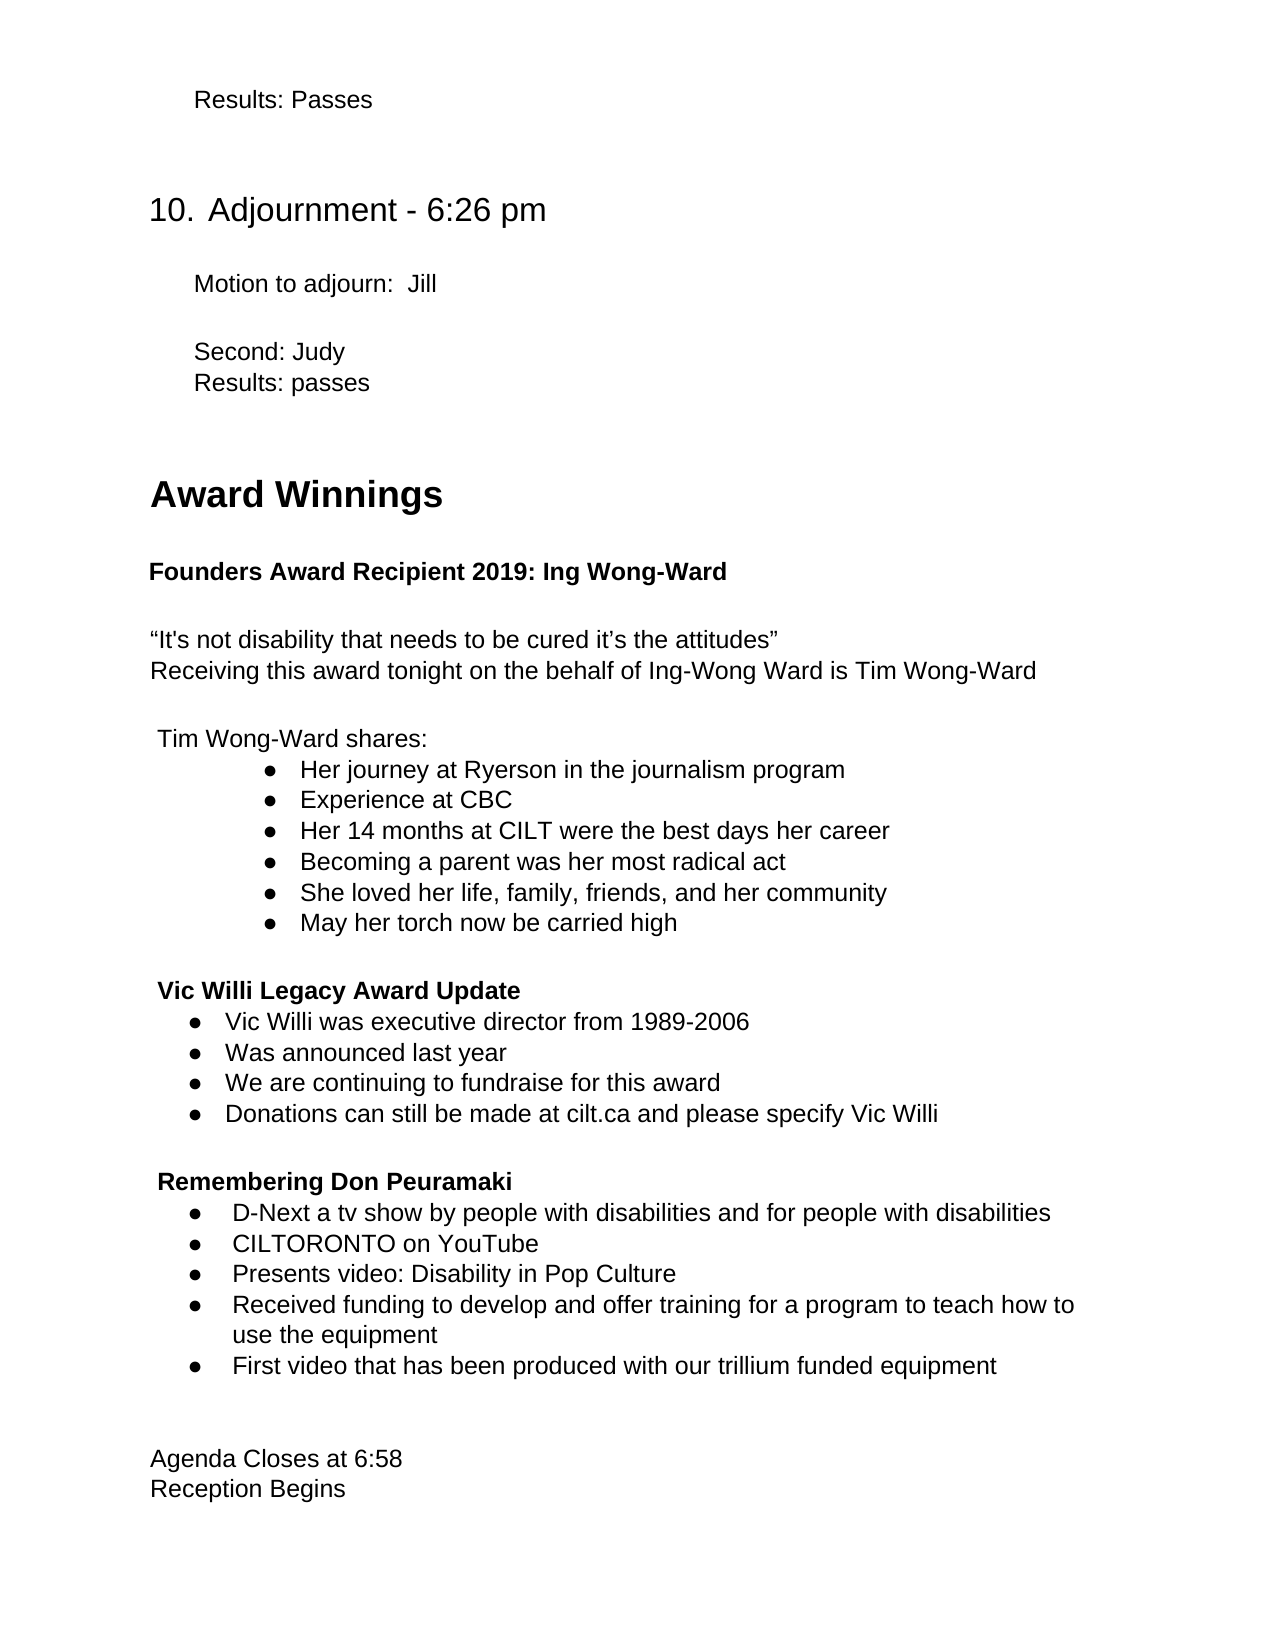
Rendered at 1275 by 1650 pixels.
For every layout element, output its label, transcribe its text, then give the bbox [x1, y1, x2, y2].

list CILTORONTO on YouTube [187, 1228, 1123, 1257]
list We are continuing to fundraise for this award [187, 1068, 1123, 1097]
list Donations can still be made at cilt.ca and please specify Vic Willi [187, 1099, 1123, 1128]
text Agenda Closes at 6:58 [150, 1444, 1123, 1472]
list Experience at CBC [262, 785, 1123, 814]
text “It's not disability that needs to be cured it’s the attitudes” [150, 625, 1123, 654]
subtitle Award Winnings [150, 473, 1123, 516]
text Motion to adjourn: Jill [194, 269, 1123, 298]
list Her 14 months at CILT were the best days her career [262, 816, 1123, 845]
text Tim Wong-Ward shares: [150, 724, 1123, 752]
text Remembering Don Peuramaki [150, 1167, 1123, 1196]
list Presents video: Disability in Pop Culture [187, 1259, 1123, 1288]
list Becoming a parent was her most radical act [262, 847, 1123, 876]
text Results: Passes [194, 85, 1123, 114]
list Vic Willi was executive director from 1989-2006 [187, 1007, 1123, 1036]
text Reception Begins [150, 1474, 1123, 1503]
list D-Next a tv show by people with disabilities and for people with disabilities [187, 1198, 1123, 1227]
list Was announced last year [187, 1038, 1123, 1066]
subtitle Founders Award Recipient 2019: Ing Wong-Ward [148, 557, 1123, 586]
list She loved her life, family, friends, and her community [262, 878, 1123, 906]
text Receiving this award tonight on the behalf of Ing-Wong Ward is Tim Wong-Ward [150, 656, 1123, 685]
text Results: passes [194, 368, 1123, 396]
text Vic Willi Legacy Award Update [150, 976, 1123, 1005]
text Second: Judy [194, 337, 1123, 366]
list Her journey at Ryerson in the journalism program [262, 755, 1123, 783]
list Received funding to develop and offer training for a program to teach how to use the equipment [187, 1290, 1123, 1349]
subtitle Adjournment - 6:26 pm [148, 190, 1123, 229]
list May her torch now be carried high [262, 908, 1123, 937]
list First video that has been produced with our trillium funded equipment [187, 1351, 1123, 1379]
